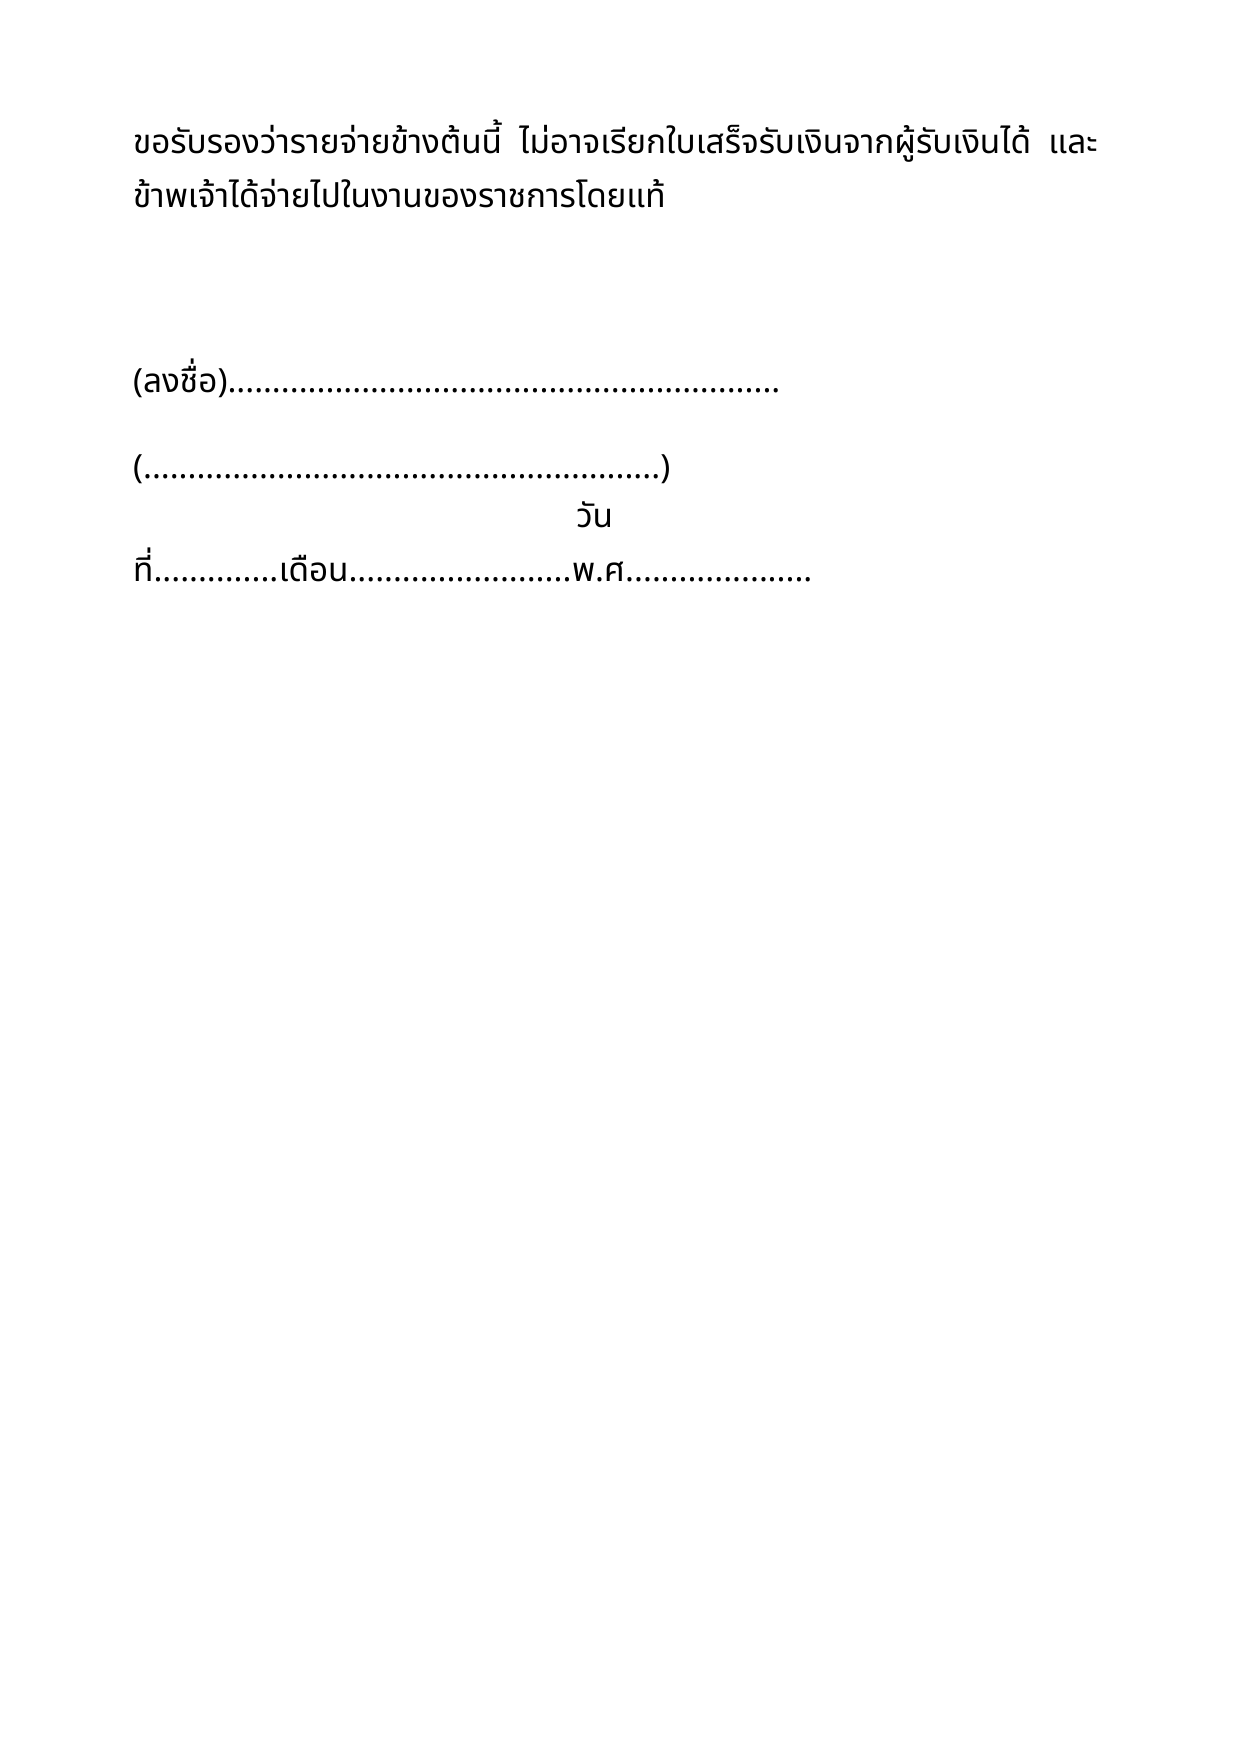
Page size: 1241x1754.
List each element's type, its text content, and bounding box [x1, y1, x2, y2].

text ขอรับรองว่ารายจ่ายข้างต้นนี้ ไม่อาจเรียกใบเสร็จรับเงินจากผู้รับเงินได้ และข้าพเจ้าได้จ่ายไปในงานของราชการโดยแท้ [133, 118, 1167, 223]
text วันที่..............เดือน.........................พ.ศ..................... [133, 492, 1167, 597]
text (ลงชื่อ).............................................................. [133, 325, 1167, 407]
text (..........................................................) [133, 411, 1167, 488]
